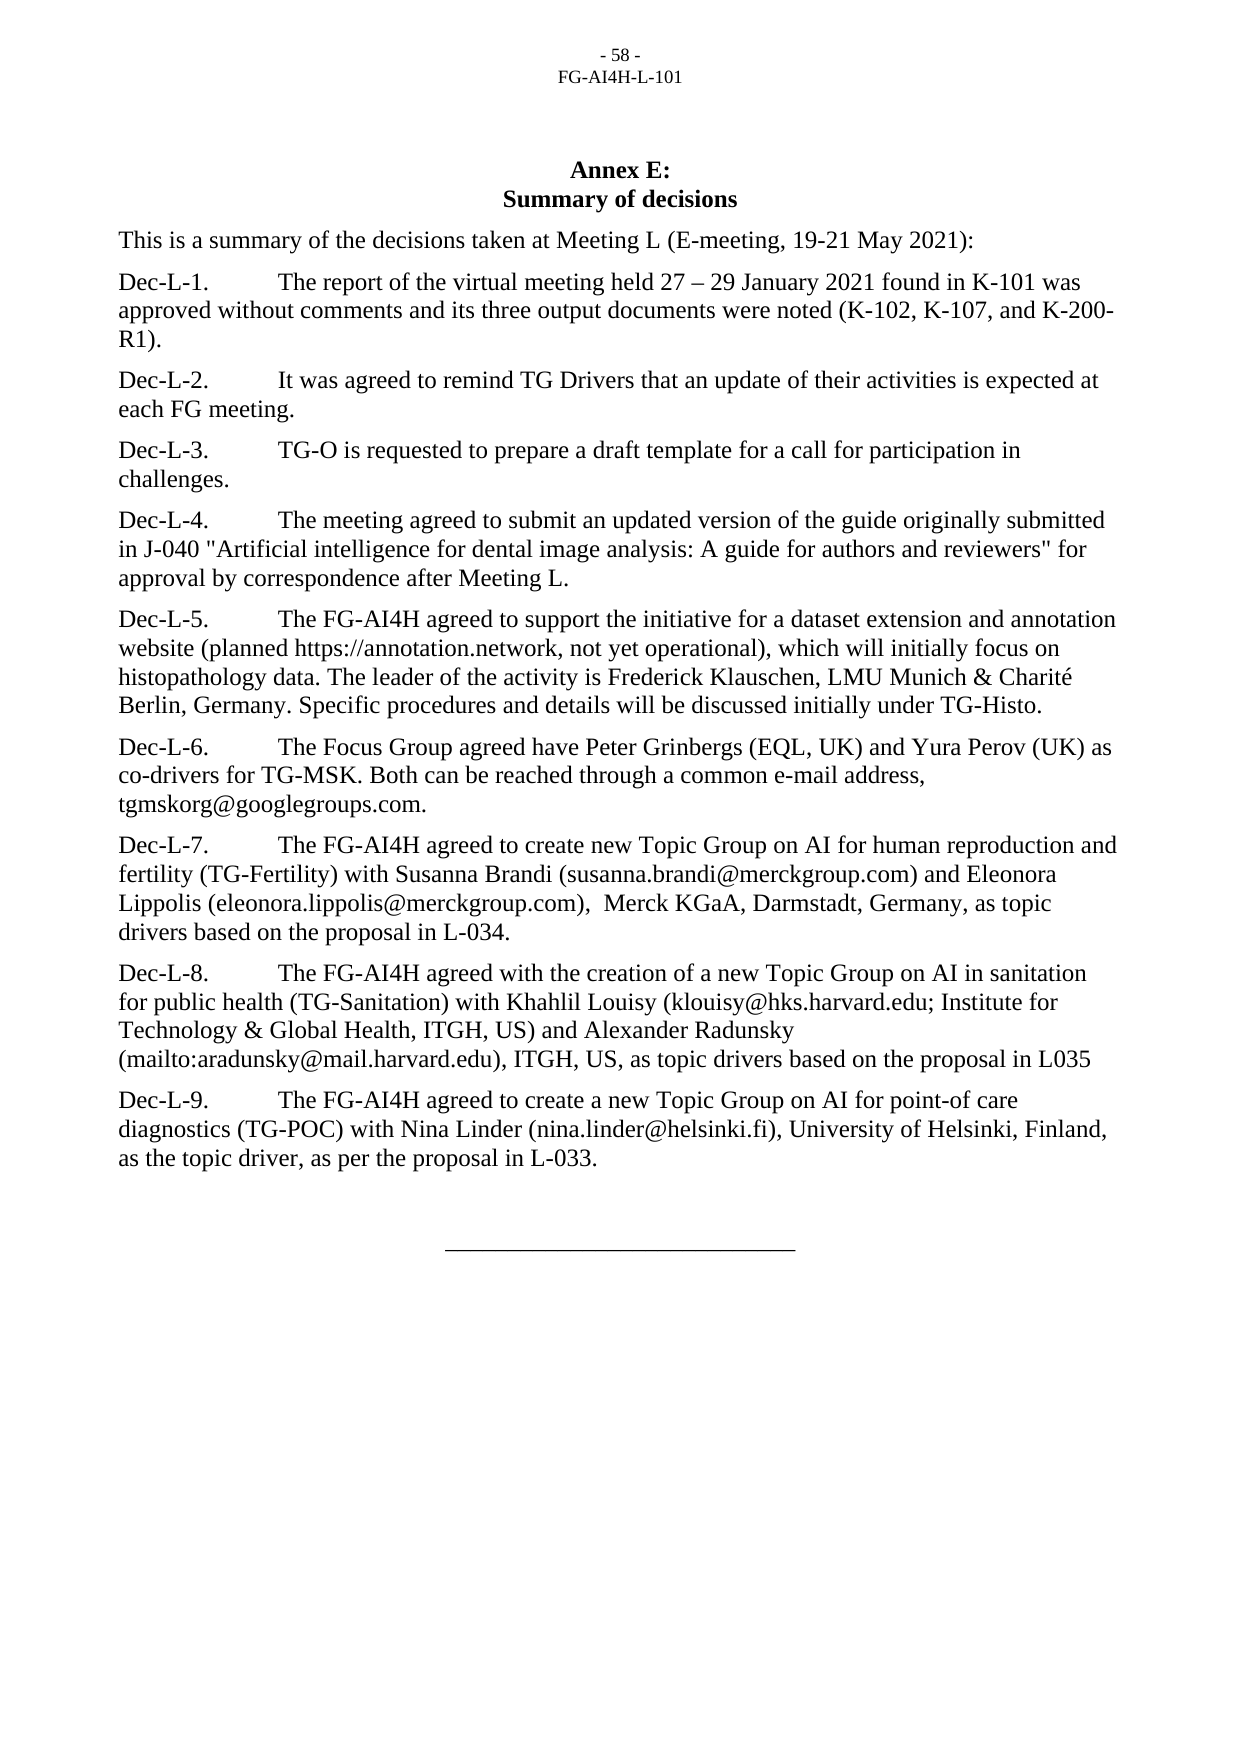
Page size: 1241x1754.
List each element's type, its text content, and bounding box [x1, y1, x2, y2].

text ____________________________ [118, 1226, 1122, 1254]
text Dec-L-1. The report of the virtual meeting held 27 – 29 January 2021 found in K-101 was approved without comments and its three output documents were noted (K-102, K-107, and K-200-R1). [118, 267, 1122, 353]
text Dec-L-8. The FG-AI4H agreed with the creation of a new Topic Group on AI in sanitation for public health (TG-Sanitation) with Khahlil Louisy (klouisy@hks.harvard.edu; Institute for Technology & Global Health, ITGH, US) and Alexander Radunsky (mailto:aradunsky@mail.harvard.edu), ITGH, US, as topic drivers based on the proposal in L035 [118, 958, 1122, 1073]
text Dec-L-7. The FG-AI4H agreed to create new Topic Group on AI for human reproduction and fertility (TG-Fertility) with Susanna Brandi (susanna.brandi@merckgroup.com) and Eleonora Lippolis (eleonora.lippolis@merckgroup.com), Merck KGaA, Darmstadt, Germany, as topic drivers based on the proposal in L-034. [118, 831, 1122, 946]
text Dec-L-5. The FG-AI4H agreed to support the initiative for a dataset extension and annotation website (planned https://annotation.network, not yet operational), which will initially focus on histopathology data. The leader of the activity is Frederick Klauschen, LMU Munich & Charité Berlin, Germany. Specific procedures and details will be discussed initially under TG-Histo. [118, 604, 1122, 719]
text Dec-L-9. The FG-AI4H agreed to create a new Topic Group on AI for point-of care diagnostics (TG-POC) with Nina Linder (nina.linder@helsinki.fi), University of Helsinki, Finland, as the topic driver, as per the proposal in L-033. [118, 1086, 1122, 1172]
text Dec-L-4. The meeting agreed to submit an updated version of the guide originally submitted in J-040 "Artificial intelligence for dental image analysis: A guide for authors and reviewers" for approval by correspondence after Meeting L. [118, 506, 1122, 592]
text Dec-L-6. The Focus Group agreed have Peter Grinbergs (EQL, UK) and Yura Perov (UK) as co-drivers for TG-MSK. Both can be reached through a common e-mail address, tgmskorg@googlegroups.com. [118, 732, 1122, 818]
text Dec-L-2. It was agreed to remind TG Drivers that an update of their activities is expected at each FG meeting. [118, 366, 1122, 423]
text This is a summary of the decisions taken at Meeting L (E-meeting, 19-21 May 2021): [118, 226, 1122, 254]
subtitle Annex E: Summary of decisions [118, 156, 1122, 213]
text Dec-L-3. TG-O is requested to prepare a draft template for a call for participation in challenges. [118, 436, 1122, 493]
